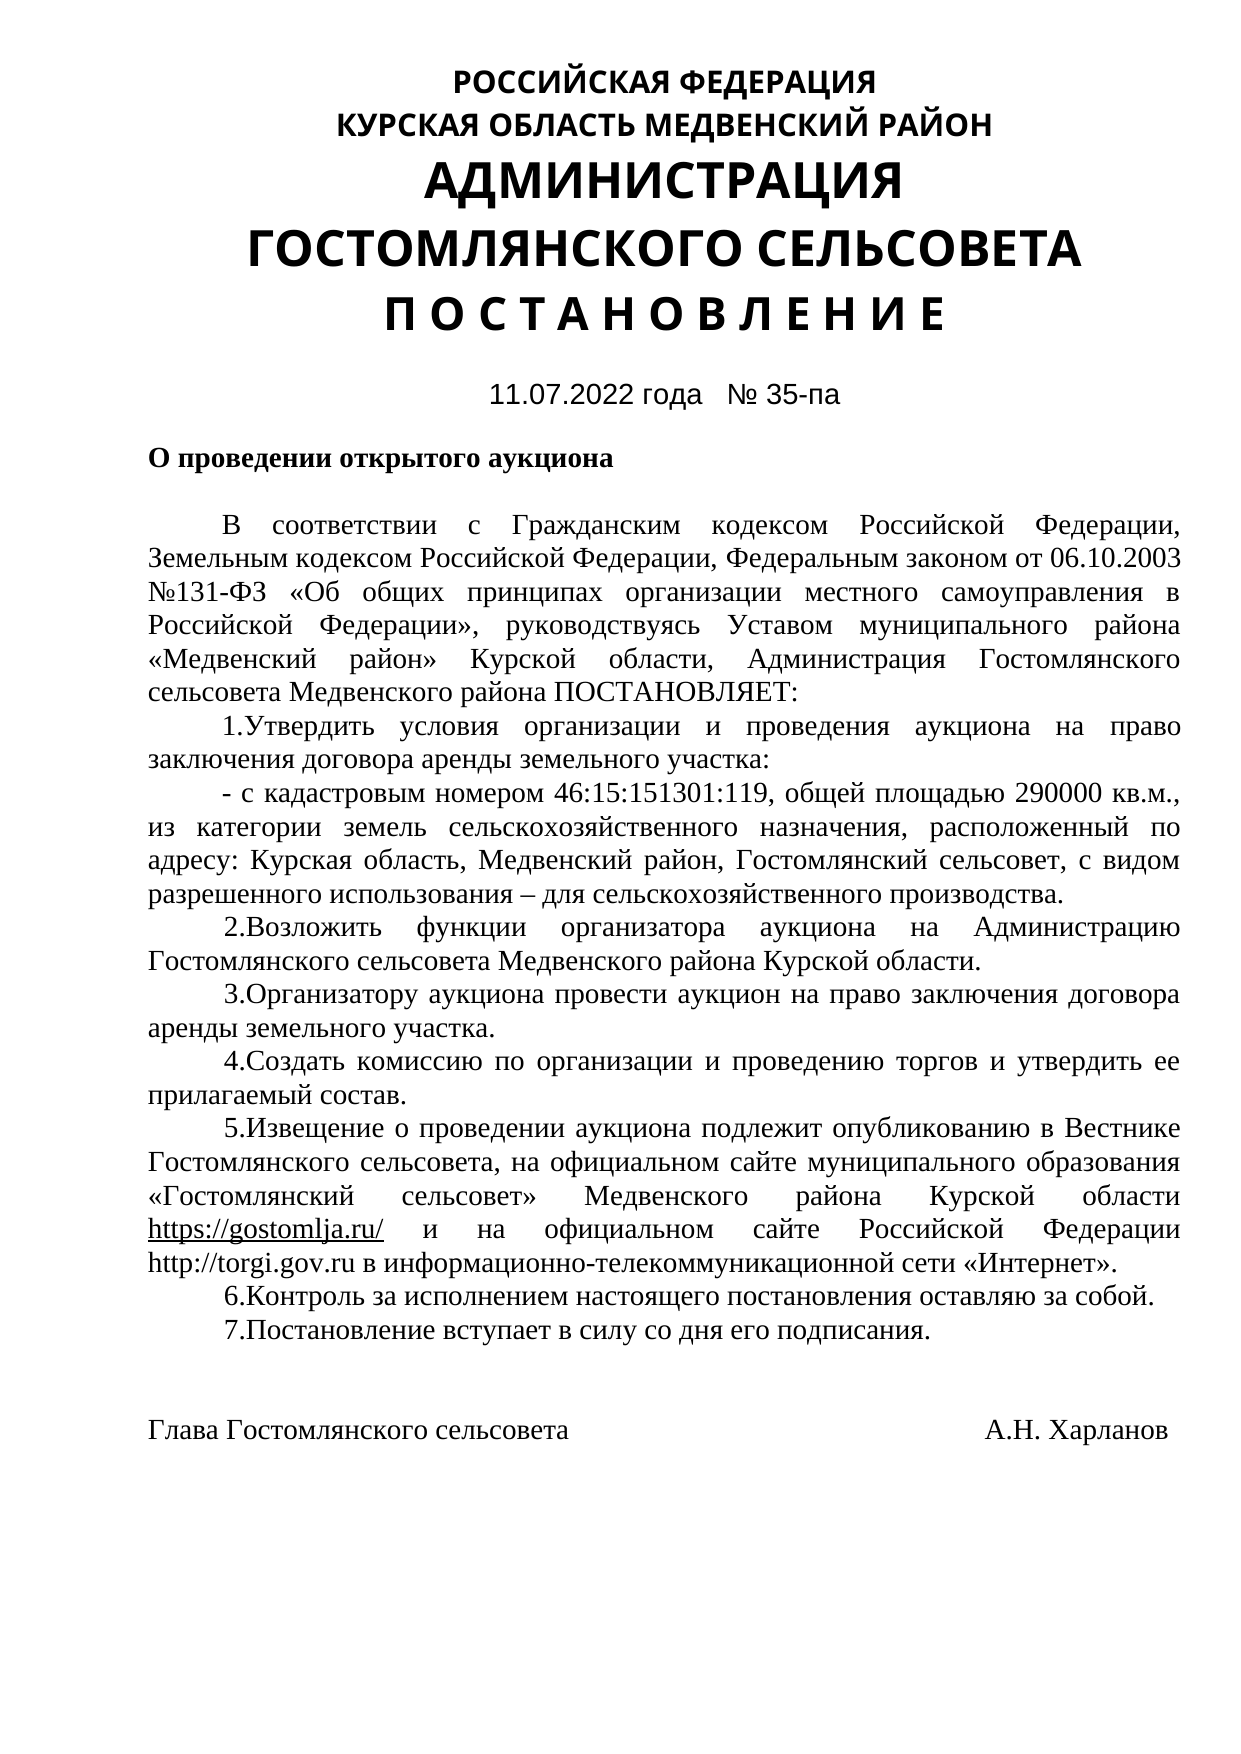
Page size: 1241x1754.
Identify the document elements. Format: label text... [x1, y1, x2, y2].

text 11.07.2022 года № 35-па [148, 377, 1181, 411]
text В соответствии с Гражданским кодексом Российской Федерации, Земельным кодексом Российской Федерации, Федеральным законом от 06.10.2003 №131-ФЗ «Об общих принципах организации местного самоуправления в Российской Федерации», руководствуясь Уставом муниципального района «Медвенский район» Курской области, Администрация Гостомлянского сельсовета Медвенского района ПОСТАНОВЛЯЕТ: [148, 507, 1181, 708]
text 1.Утвердить условия организации и проведения аукциона на право заключения договора аренды земельного участка: [148, 708, 1181, 775]
text АДМИНИСТРАЦИЯ [148, 145, 1181, 213]
text Глава Гостомлянского сельсовета А.Н. Харланов [148, 1412, 1181, 1446]
text КУРСКАЯ ОБЛАСТЬ МЕДВЕНСКИЙ РАЙОН [148, 103, 1181, 145]
text - с кадастровым номером 46:15:151301:119, общей площадью 290000 кв.м., из категории земель сельскохозяйственного назначения, расположенный по адресу: Курская область, Медвенский район, Гостомлянский сельсовет, с видом разрешенного использования – для сельскохозяйственного производства. [148, 775, 1181, 909]
text 6.Контроль за исполнением настоящего постановления оставляю за собой. [148, 1278, 1181, 1312]
text 2.Возложить функции организатора аукциона на Администрацию Гостомлянского сельсовета Медвенского района Курской области. [148, 909, 1181, 976]
text 5.Извещение о проведении аукциона подлежит опубликованию в Вестнике Гостомлянского сельсовета, на официальном сайте муниципального образования «Гостомлянский сельсовет» Медвенского района Курской области https://gostomlja.ru/ и на официальном сайте Российской Федерации http://torgi.gov.ru в информационно-телекоммуникационной сети «Интернет». [148, 1111, 1181, 1278]
text П О С Т А Н О В Л Е Н И Е [148, 281, 1181, 344]
text 4.Создать комиссию по организации и проведению торгов и утвердить ее прилагаемый состав. [148, 1043, 1181, 1111]
text 7.Постановление вступает в силу со дня его подписания. [148, 1312, 1181, 1345]
text 3.Организатору аукциона провести аукцион на право заключения договора аренды земельного участка. [148, 976, 1181, 1043]
text РОССИЙСКАЯ ФЕДЕРАЦИЯ [148, 60, 1181, 103]
text ГОСТОМЛЯНСКОГО СЕЛЬСОВЕТА [148, 213, 1181, 281]
text О проведении открытого аукциона [148, 440, 1181, 473]
